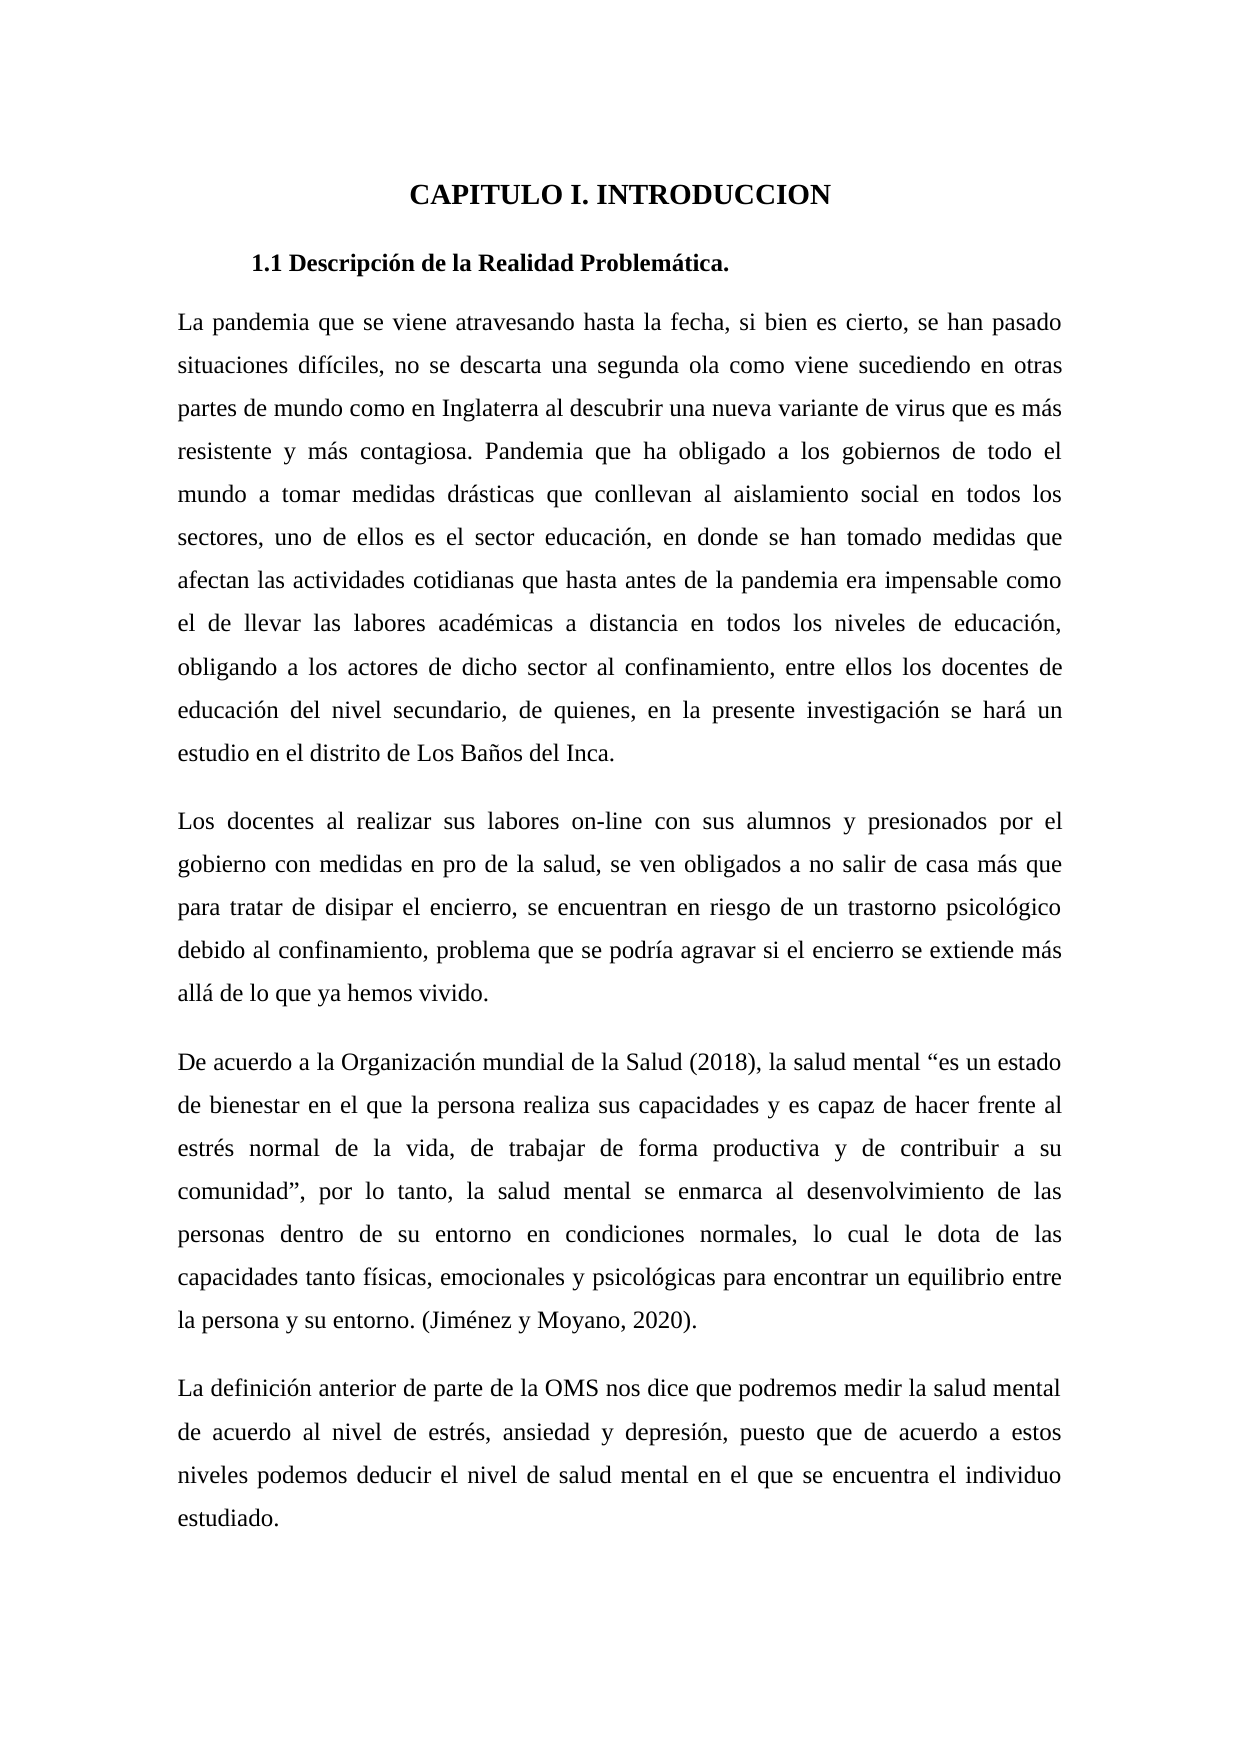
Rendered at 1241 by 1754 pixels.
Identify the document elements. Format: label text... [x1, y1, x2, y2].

text CAPITULO I. INTRODUCCION [177, 177, 1063, 211]
text 1.1 Descripción de la Realidad Problemática. [251, 248, 1063, 277]
text La definición anterior de parte de la OMS nos dice que podremos medir la salud mental de acuerdo al nivel de estrés, ansiedad y depresión, puesto que de acuerdo a estos niveles podemos deducir el nivel de salud mental en el que se encuentra el individuo estudiado. [177, 1373, 1063, 1532]
text La pandemia que se viene atravesando hasta la fecha, si bien es cierto, se han pasado situaciones difíciles, no se descarta una segunda ola como viene sucediendo en otras partes de mundo como en Inglaterra al descubrir una nueva variante de virus que es más resistente y más contagiosa. Pandemia que ha obligado a los gobiernos de todo el mundo a tomar medidas drásticas que conllevan al aislamiento social en todos los sectores, uno de ellos es el sector educación, en donde se han tomado medidas que afectan las actividades cotidianas que hasta antes de la pandemia era impensable como el de llevar las labores académicas a distancia en todos los niveles de educación, obligando a los actores de dicho sector al confinamiento, entre ellos los docentes de educación del nivel secundario, de quienes, en la presente investigación se hará un estudio en el distrito de Los Baños del Inca. [177, 307, 1063, 767]
text De acuerdo a la Organización mundial de la Salud (2018), la salud mental “es un estado de bienestar en el que la persona realiza sus capacidades y es capaz de hacer frente al estrés normal de la vida, de trabajar de forma productiva y de contribuir a su comunidad”, por lo tanto, la salud mental se enmarca al desenvolvimiento de las personas dentro de su entorno en condiciones normales, lo cual le dota de las capacidades tanto físicas, emocionales y psicológicas para encontrar un equilibrio entre la persona y su entorno. (Jiménez y Moyano, 2020). [177, 1047, 1063, 1334]
text Los docentes al realizar sus labores on-line con sus alumnos y presionados por el gobierno con medidas en pro de la salud, se ven obligados a no salir de casa más que para tratar de disipar el encierro, se encuentran en riesgo de un trastorno psicológico debido al confinamiento, problema que se podría agravar si el encierro se extiende más allá de lo que ya hemos vivido. [177, 806, 1063, 1007]
